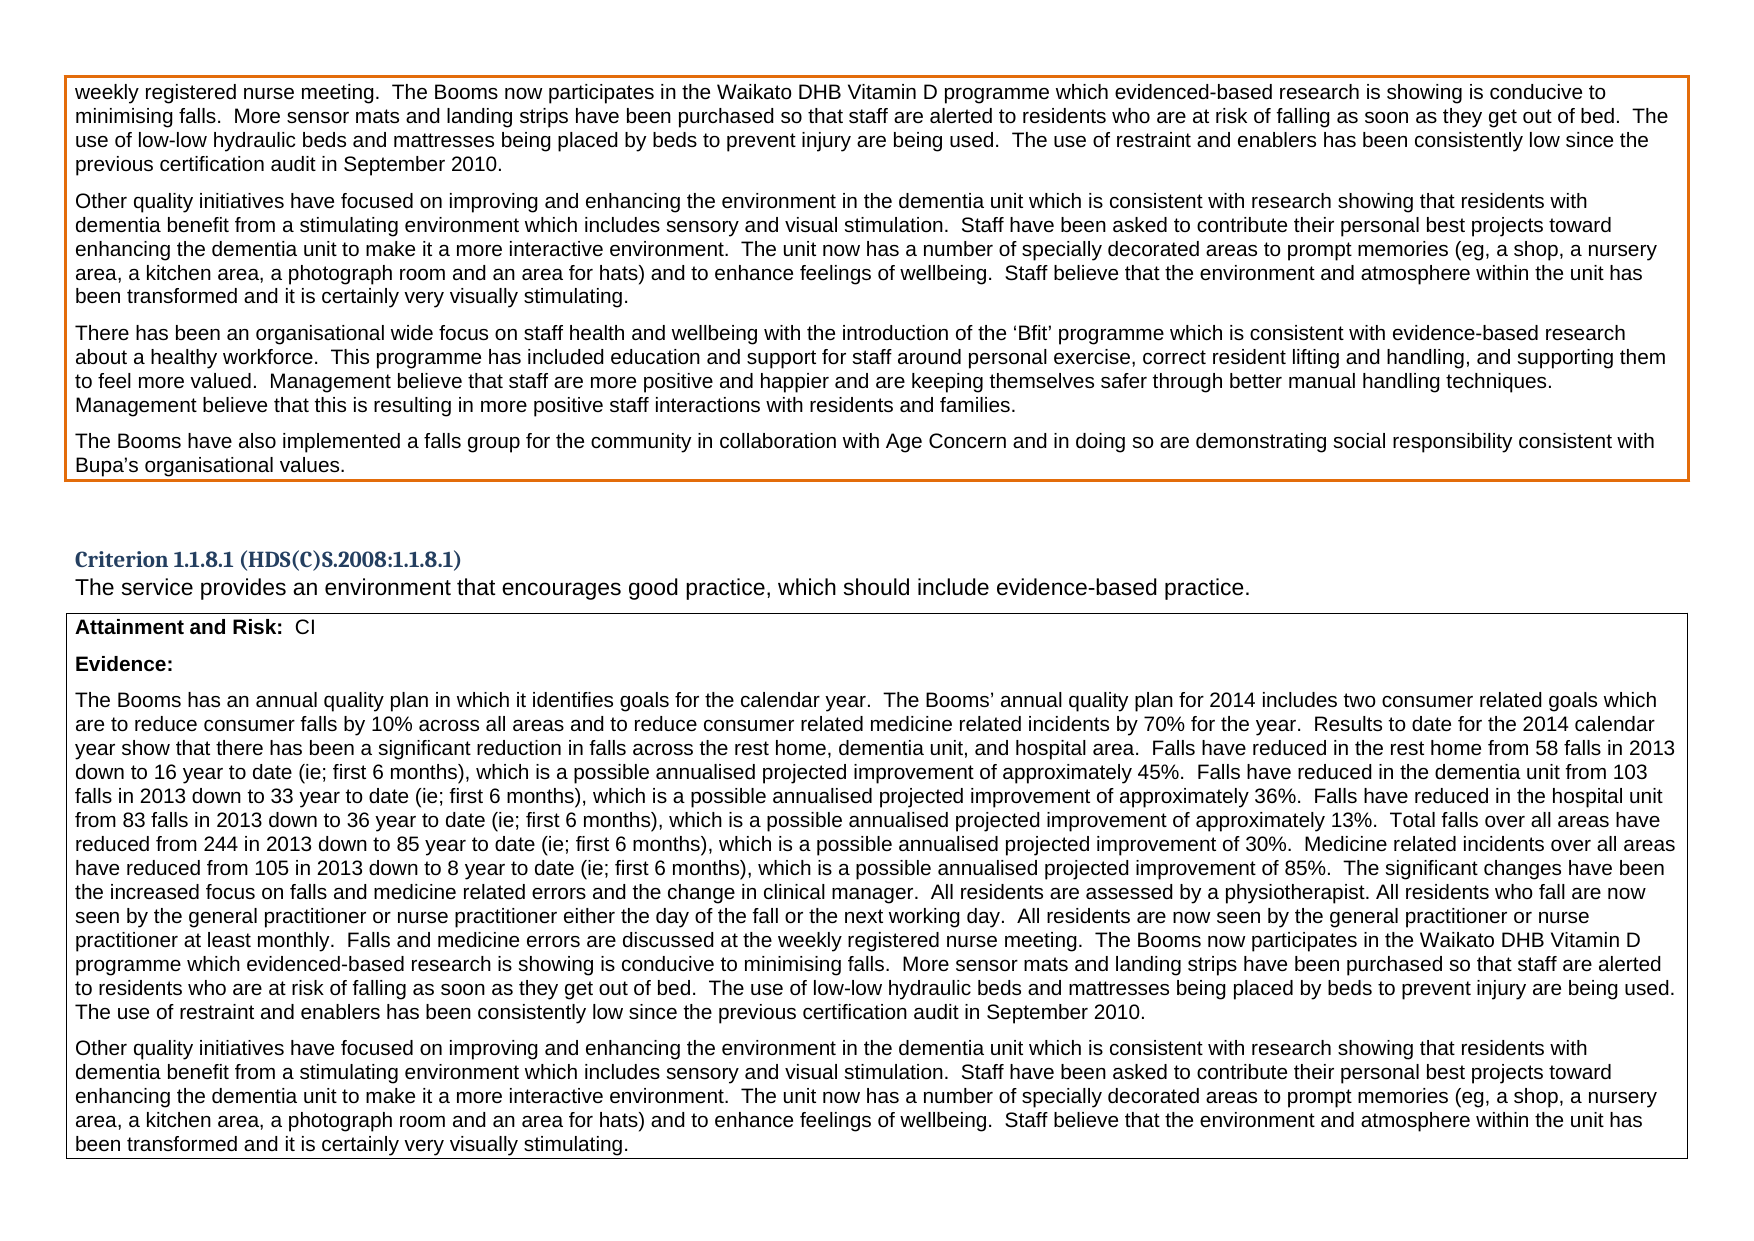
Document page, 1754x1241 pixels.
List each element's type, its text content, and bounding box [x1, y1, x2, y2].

text Evidence: [67, 649, 1687, 676]
text Attainment and Risk: CI [67, 614, 1687, 639]
subtitle Criterion 1.1.8.1 (HDS(C)S.2008:1.1.8.1) [75, 547, 1679, 574]
text The Booms have also implemented a falls group for the community in collaboration with Age Concern and in doing so are demonstrating social responsibility consistent with Bupa’s organisational values. [67, 424, 1687, 479]
text Other quality initiatives have focused on improving and enhancing the environment in the dementia unit which is consistent with research showing that residents with dementia benefit from a stimulating environment which includes sensory and visual stimulation. Staff have been asked to contribute their personal best projects toward enhancing the dementia unit to make it a more interactive environment. The unit now has a number of specially decorated areas to prompt memories (eg, a shop, a nursery area, a kitchen area, a photograph room and an area for hats) and to enhance feelings of wellbeing. Staff believe that the environment and atmosphere within the unit has been transformed and it is certainly very visually stimulating. [67, 183, 1687, 308]
text The service provides an environment that encourages good practice, which should include evidence-based practice. [75, 574, 1679, 600]
text The Booms has an annual quality plan in which it identifies goals for the calendar year. The Booms’ annual quality plan for 2014 includes two consumer related goals which are to reduce consumer falls by 10% across all areas and to reduce consumer related medicine related incidents by 70% for the year. Results to date for the 2014 calendar year show that there has been a significant reduction in falls across the rest home, dementia unit, and hospital area. Falls have reduced in the rest home from 58 falls in 2013 down to 16 year to date (ie; first 6 months), which is a possible annualised projected improvement of approximately 45%. Falls have reduced in the dementia unit from 103 falls in 2013 down to 33 year to date (ie; first 6 months), which is a possible annualised projected improvement of approximately 36%. Falls have reduced in the hospital unit from 83 falls in 2013 down to 36 year to date (ie; first 6 months), which is a possible annualised projected improvement of approximately 13%. Total falls over all areas have reduced from 244 in 2013 down to 85 year to date (ie; first 6 months), which is a possible annualised projected improvement of 30%. Medicine related incidents over all areas have reduced from 105 in 2013 down to 8 year to date (ie; first 6 months), which is a possible annualised projected improvement of 85%. The significant changes have been the increased focus on falls and medicine related errors and the change in clinical manager. All residents are assessed by a physiotherapist. All residents who fall are now seen by the general practitioner or nurse practitioner either the day of the fall or the next working day. All residents are now seen by the general practitioner or nurse practitioner at least monthly. Falls and medicine errors are discussed at the weekly registered nurse meeting. The Booms now participates in the Waikato DHB Vitamin D programme which evidenced-based research is showing is conducive to minimising falls. More sensor mats and landing strips have been purchased so that staff are alerted to residents who are at risk of falling as soon as they get out of bed. The use of low-low hydraulic beds and mattresses being placed by beds to prevent injury are being used. The use of restraint and enablers has been consistently low since the previous certification audit in September 2010. [67, 685, 1687, 1023]
text There has been an organisational wide focus on staff health and wellbeing with the introduction of the ‘Bfit’ programme which is consistent with evidence-based research about a healthy workforce. This programme has included education and support for staff around personal exercise, correct resident lifting and handling, and supporting them to feel more valued. Management believe that staff are more positive and happier and are keeping themselves safer through better manual handling techniques. Management believe that this is resulting in more positive staff interactions with residents and families. [67, 316, 1687, 417]
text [67, 78, 1687, 176]
text Other quality initiatives have focused on improving and enhancing the environment in the dementia unit which is consistent with research showing that residents with dementia benefit from a stimulating environment which includes sensory and visual stimulation. Staff have been asked to contribute their personal best projects toward enhancing the dementia unit to make it a more interactive environment. The unit now has a number of specially decorated areas to prompt memories (eg, a shop, a nursery area, a kitchen area, a photograph room and an area for hats) and to enhance feelings of wellbeing. Staff believe that the environment and atmosphere within the unit has been transformed and it is certainly very visually stimulating. [67, 1033, 1687, 1158]
